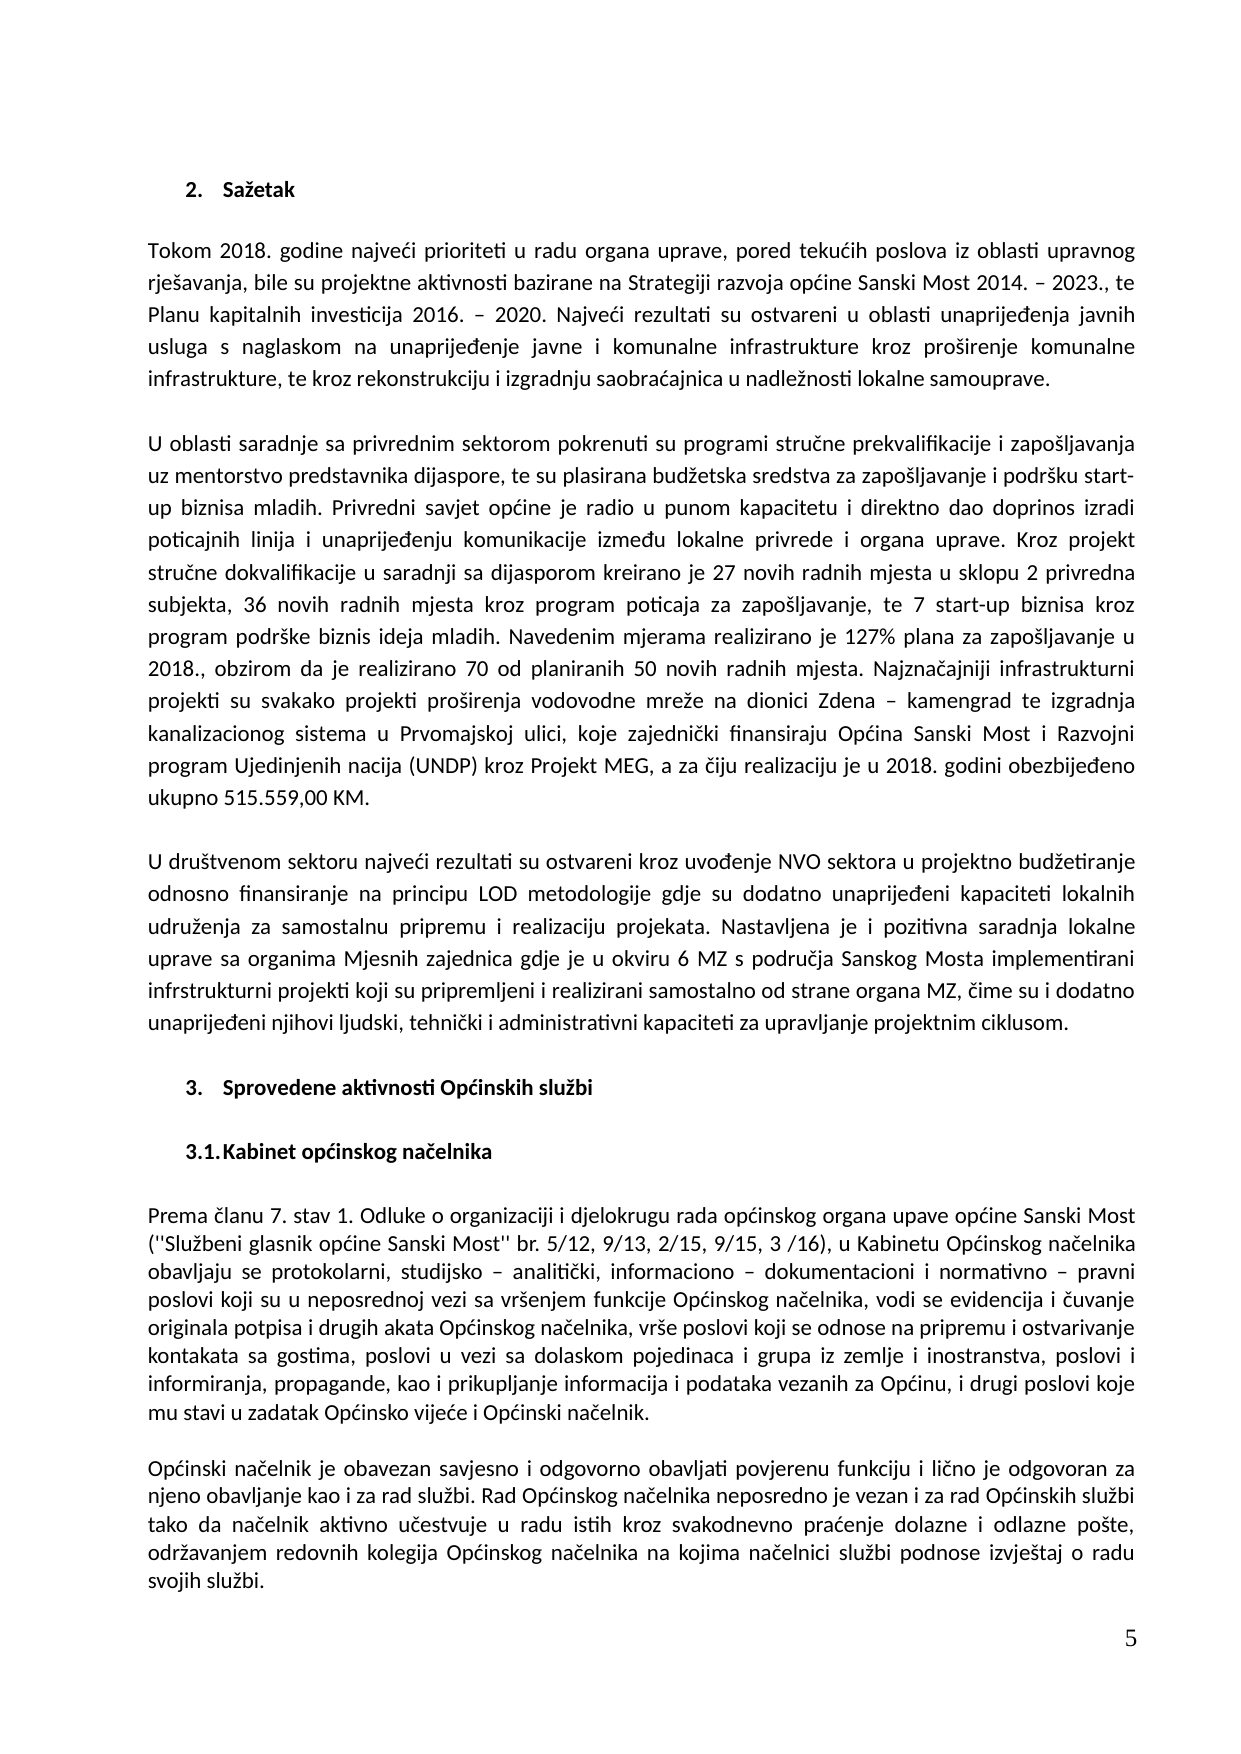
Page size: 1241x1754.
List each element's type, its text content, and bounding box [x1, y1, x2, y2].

list Sažetak [185, 176, 1137, 204]
text Prema članu 7. stav 1. Odluke o organizaciji i djelokrugu rada općinskog organa upave općine Sanski Most (''Službeni glasnik općine Sanski Most'' br. 5/12, 9/13, 2/15, 9/15, 3 /16), u Kabinetu Općinskog načelnika obavljaju se protokolarni, studijsko – analitički, informaciono – dokumentacioni i normativno – pravni poslovi koji su u neposrednoj vezi sa vršenjem funkcije Općinskog načelnika, vodi se evidencija i čuvanje originala potpisa i drugih akata Općinskog načelnika, vrše poslovi koji se odnose na pripremu i ostvarivanje kontakata sa gostima, poslovi u vezi sa dolaskom pojedinaca i grupa iz zemlje i inostranstva, poslovi i informiranja, propagande, kao i prikupljanje informacija i podataka vezanih za Općinu, i drugi poslovi koje mu stavi u zadatak Općinsko vijeće i Općinski načelnik. [148, 1201, 1137, 1426]
list Sprovedene aktivnosti Općinskih službi [185, 1073, 1137, 1101]
text U društvenom sektoru najveći rezultati su ostvareni kroz uvođenje NVO sektora u projektno budžetiranje odnosno finansiranje na principu LOD metodologije gdje su dodatno unaprijeđeni kapaciteti lokalnih udruženja za samostalnu pripremu i realizaciju projekata. Nastavljena je i pozitivna saradnja lokalne uprave sa organima Mjesnih zajednica gdje je u okviru 6 MZ s područja Sanskog Mosta implementirani infrstrukturni projekti koji su pripremljeni i realizirani samostalno od strane organa MZ, čime su i dodatno unaprijeđeni njihovi ljudski, tehnički i administrativni kapaciteti za upravljanje projektnim ciklusom. [148, 847, 1137, 1036]
text U oblasti saradnje sa privrednim sektorom pokrenuti su programi stručne prekvalifikacije i zapošljavanja uz mentorstvo predstavnika dijaspore, te su plasirana budžetska sredstva za zapošljavanje i podršku start-up biznisa mladih. Privredni savjet općine je radio u punom kapacitetu i direktno dao doprinos izradi poticajnih linija i unaprijeđenju komunikacije između lokalne privrede i organa uprave. Kroz projekt stručne dokvalifikacije u saradnji sa dijasporom kreirano je 27 novih radnih mjesta u sklopu 2 privredna subjekta, 36 novih radnih mjesta kroz program poticaja za zapošljavanje, te 7 start-up biznisa kroz program podrške biznis ideja mladih. Navedenim mjerama realizirano je 127% plana za zapošljavanje u 2018., obzirom da je realizirano 70 od planiranih 50 novih radnih mjesta. Najznačajniji infrastrukturni projekti su svakako projekti proširenja vodovodne mreže na dionici Zdena – kamengrad te izgradnja kanalizacionog sistema u Prvomajskoj ulici, koje zajednički finansiraju Općina Sanski Most i Razvojni program Ujedinjenih nacija (UNDP) kroz Projekt MEG, a za čiju realizaciju je u 2018. godini obezbijeđeno ukupno 515.559,00 KM. [148, 429, 1137, 811]
text Općinski načelnik je obavezan savjesno i odgovorno obavljati povjerenu funkciju i lično je odgovoran za njeno obavljanje kao i za rad službi. Rad Općinskog načelnika neposredno je vezan i za rad Općinskih službi tako da načelnik aktivno učestvuje u radu istih kroz svakodnevno praćenje dolazne i odlazne pošte, održavanjem redovnih kolegija Općinskog načelnika na kojima načelnici službi podnose izvještaj o radu svojih službi. [148, 1454, 1137, 1594]
text Tokom 2018. godine najveći prioriteti u radu organa uprave, pored tekućih poslova iz oblasti upravnog rješavanja, bile su projektne aktivnosti bazirane na Strategiji razvoja općine Sanski Most 2014. – 2023., te Planu kapitalnih investicija 2016. – 2020. Najveći rezultati su ostvareni u oblasti unaprijeđenja javnih usluga s naglaskom na unaprijeđenje javne i komunalne infrastrukture kroz proširenje komunalne infrastrukture, te kroz rekonstrukciju i izgradnju saobraćajnica u nadležnosti lokalne samouprave. [148, 236, 1137, 393]
list Kabinet općinskog načelnika [185, 1137, 1137, 1165]
